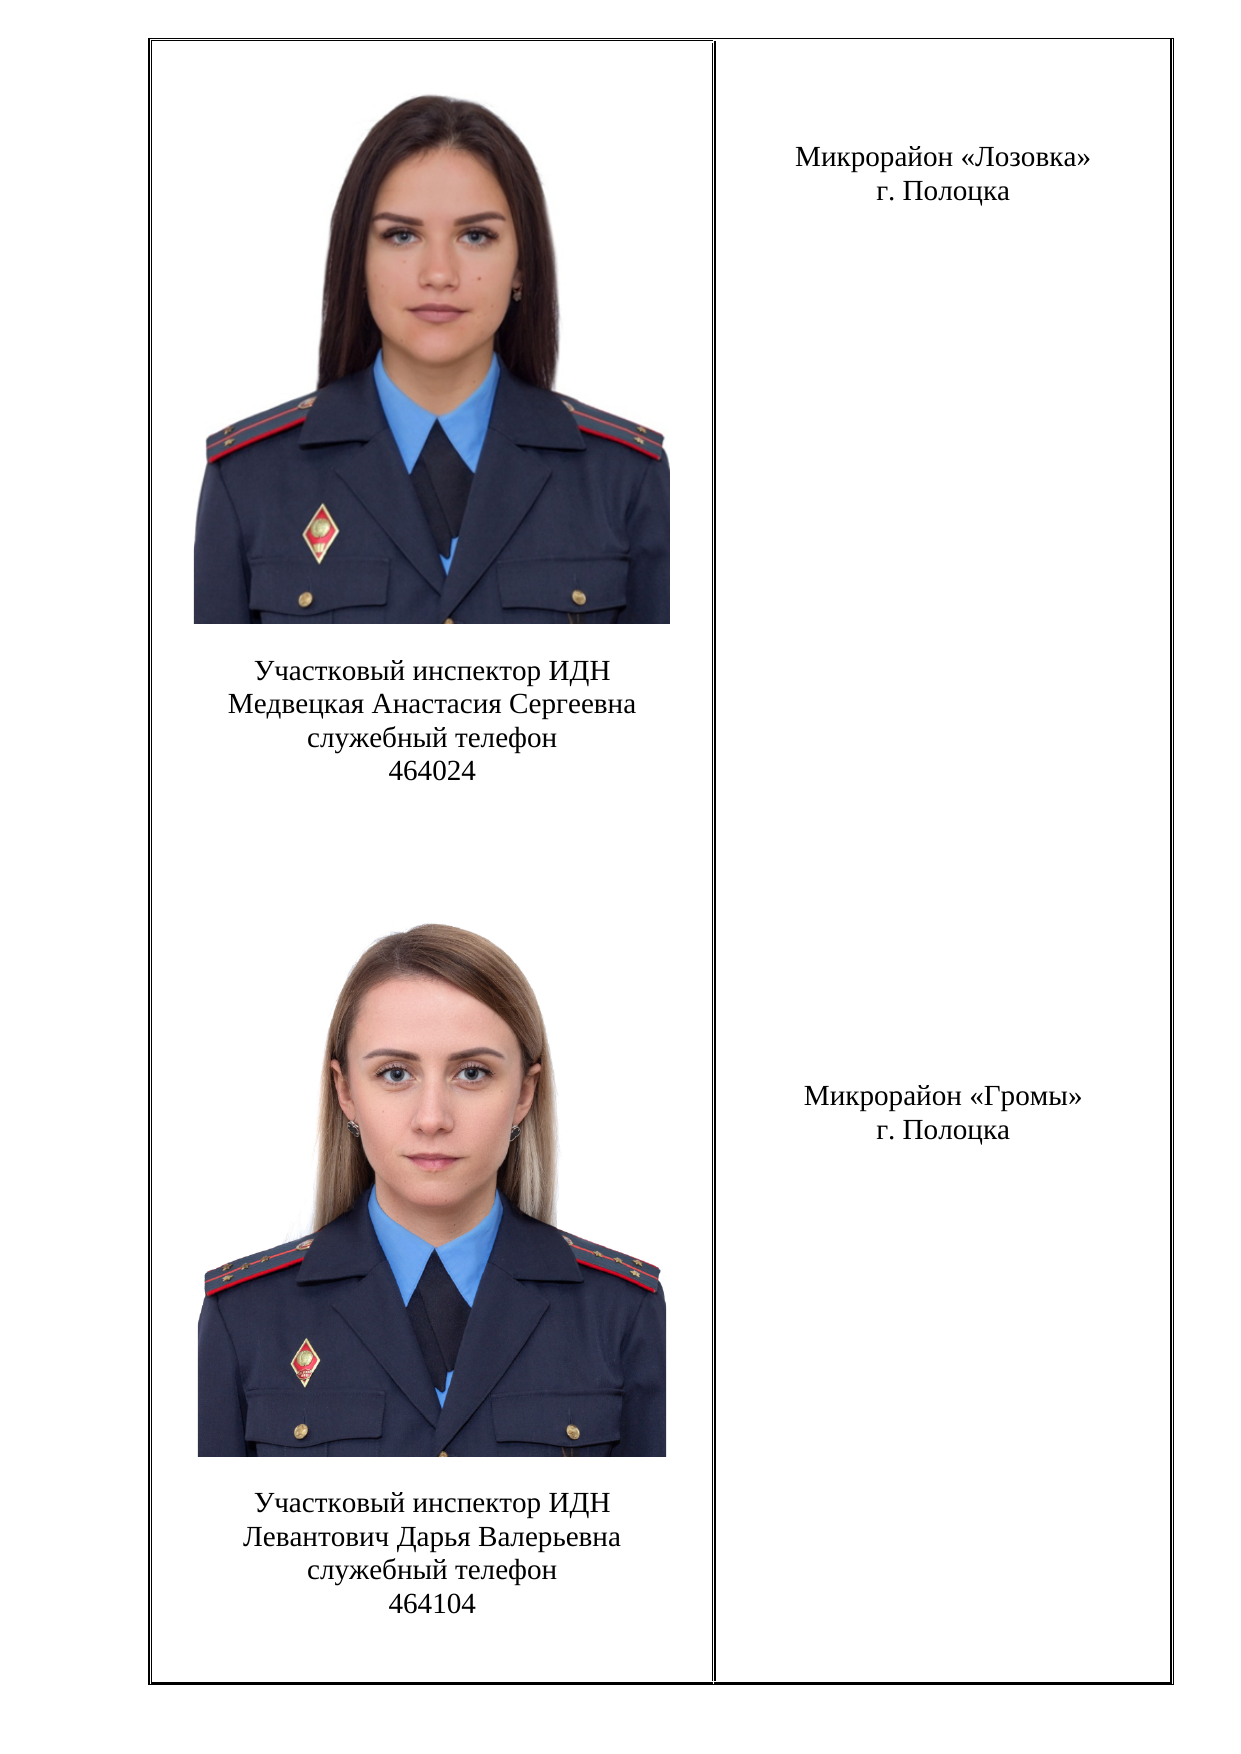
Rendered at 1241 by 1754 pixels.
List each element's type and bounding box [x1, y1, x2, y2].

table_cell [714, 39, 1170, 1682]
picture [197, 921, 667, 1457]
picture [193, 67, 670, 624]
table_cell [152, 39, 714, 1682]
